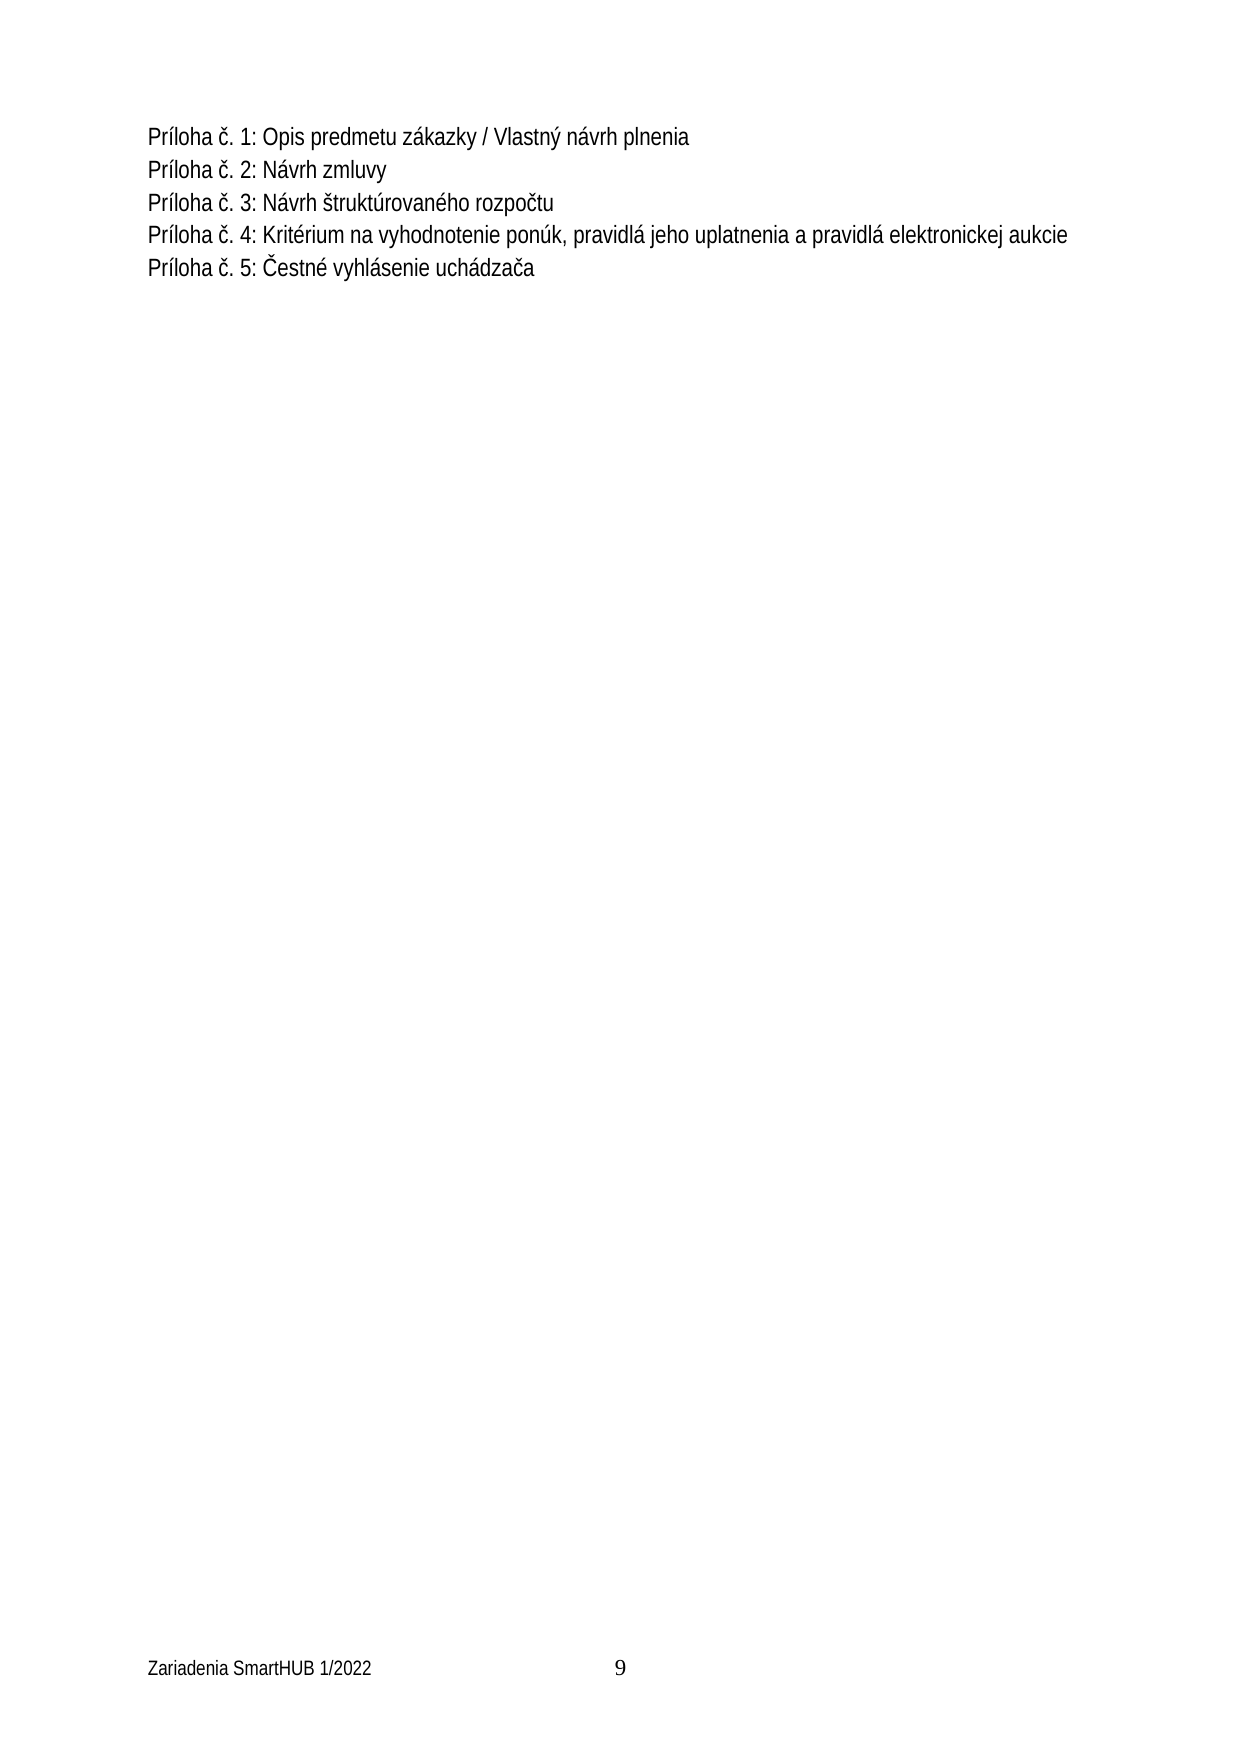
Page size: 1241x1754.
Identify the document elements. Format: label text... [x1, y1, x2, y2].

list Príloha č. 5: Čestné vyhlásenie uchádzača [148, 253, 1122, 282]
list Príloha č. 2: Návrh zmluvy [148, 155, 1122, 183]
list Príloha č. 4: Kritérium na vyhodnotenie ponúk, pravidlá jeho uplatnenia a pravidlá elektronickej aukcie [148, 221, 1122, 249]
list Príloha č. 1: Opis predmetu zákazky / Vlastný návrh plnenia [148, 122, 1122, 150]
list Príloha č. 3: Návrh štruktúrovaného rozpočtu [148, 188, 1122, 216]
